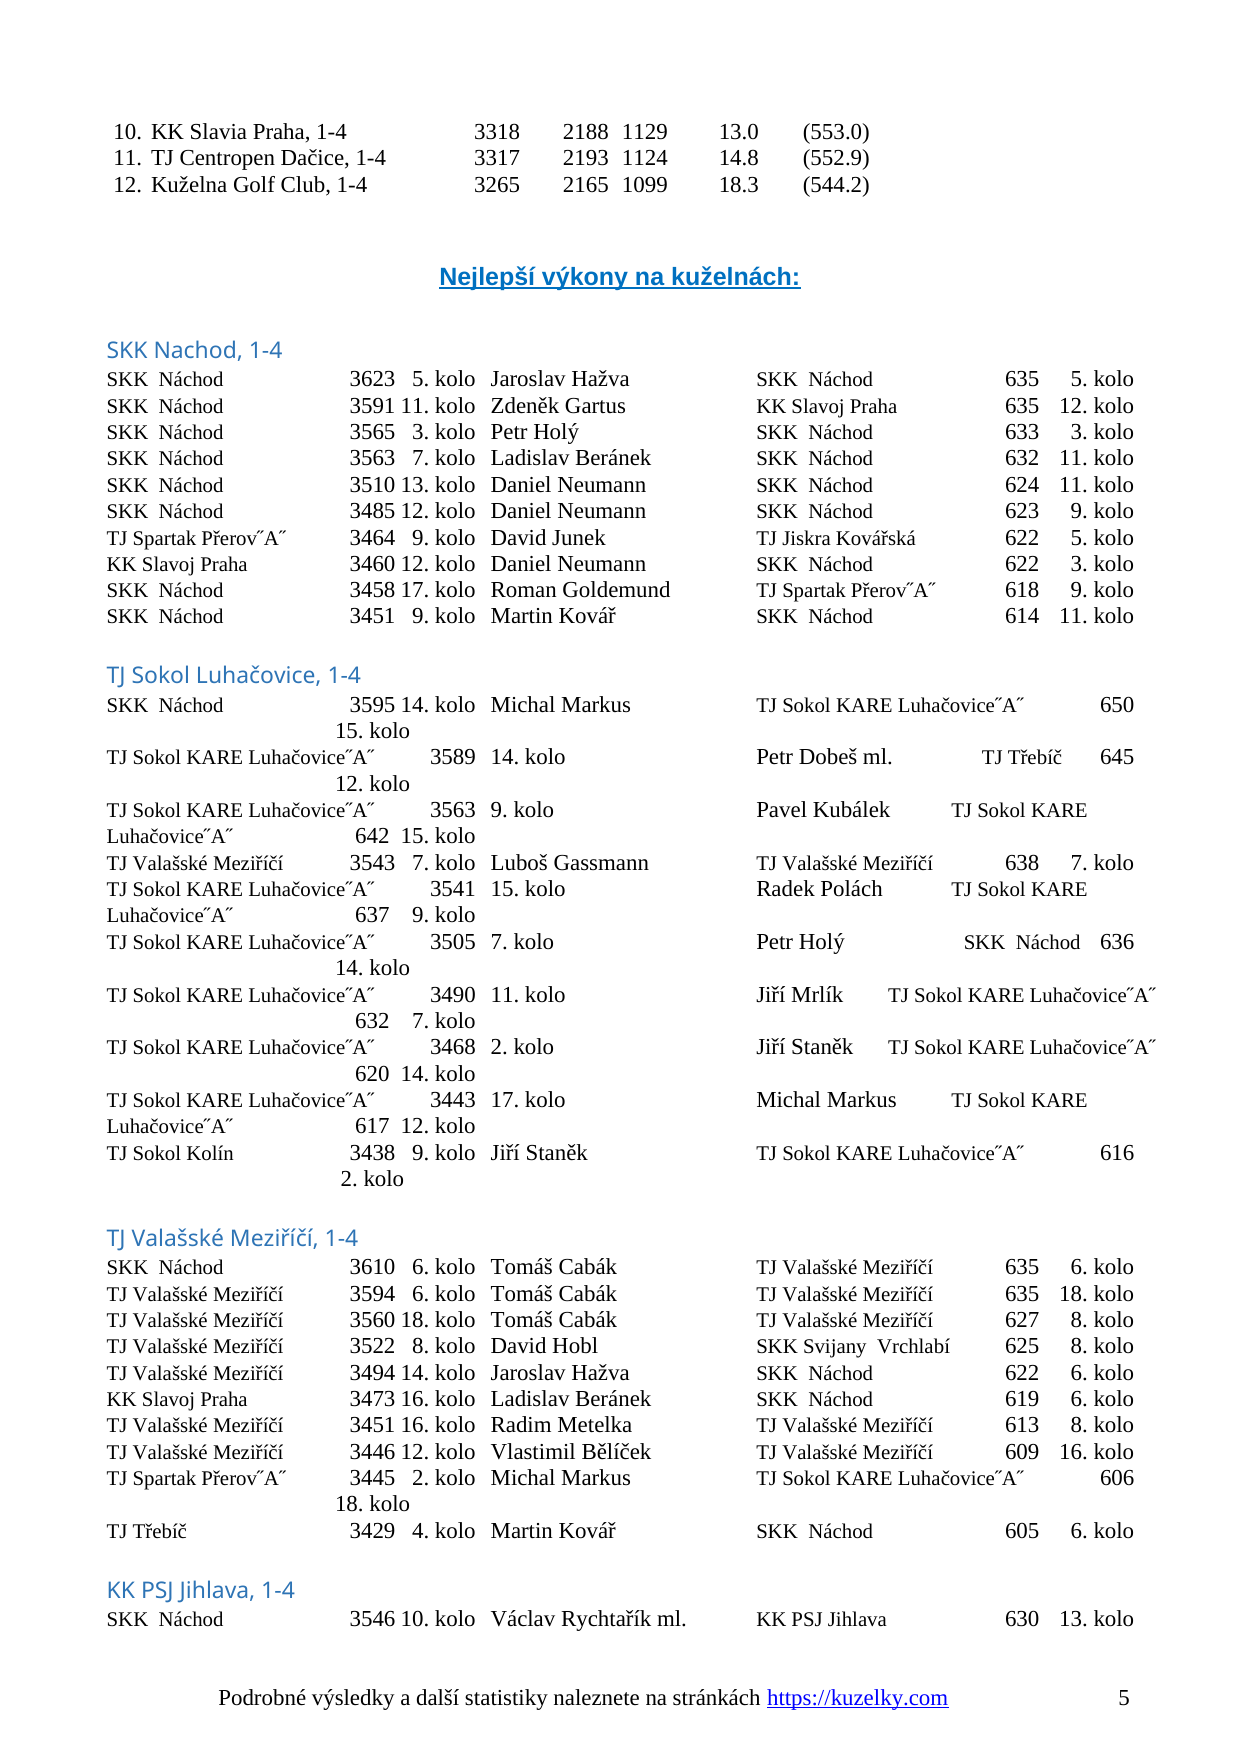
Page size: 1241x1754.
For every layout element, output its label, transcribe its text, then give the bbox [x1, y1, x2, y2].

text 11. TJ Centropen Dačice, 1-4 3317 2193 1124 14.8 (552.9) [106, 144, 1134, 171]
text TJ Sokol KARE Luhačovice˝A˝ 3541 15. kolo Radek Polách TJ Sokol KARE Luhačovice˝A˝ 637 9. kolo [106, 875, 1134, 928]
text TJ Sokol KARE Luhačovice˝A˝ 3443 17. kolo Michal Markus TJ Sokol KARE Luhačovice˝A˝ 617 12. kolo [106, 1086, 1134, 1139]
text TJ Valašské Meziříčí 3451 16. kolo Radim Metelka TJ Valašské Meziříčí 613 8. kolo [106, 1411, 1134, 1438]
text TJ Valašské Meziříčí 3522 8. kolo David Hobl SKK Svijany Vrchlabí 625 8. kolo [106, 1332, 1134, 1359]
text Nejlepší výkony na kuželnách: [94, 262, 1145, 291]
text SKK Náchod 3591 11. kolo Zdeněk Gartus KK Slavoj Praha 635 12. kolo [106, 392, 1134, 418]
subtitle SKK Nachod, 1-4 [106, 334, 1134, 365]
subtitle KK PSJ Jihlava, 1-4 [106, 1574, 1134, 1605]
text KK Slavoj Praha 3460 12. kolo Daniel Neumann SKK Náchod 622 3. kolo [106, 550, 1134, 576]
text TJ Sokol KARE Luhačovice˝A˝ 3563 9. kolo Pavel Kubálek TJ Sokol KARE Luhačovice˝A˝ 642 15. kolo [106, 796, 1134, 849]
text TJ Sokol Kolín 3438 9. kolo Jiří Staněk TJ Sokol KARE Luhačovice˝A˝ 616 2. kolo [106, 1139, 1134, 1191]
text TJ Valašské Meziříčí 3446 12. kolo Vlastimil Bělíček TJ Valašské Meziříčí 609 16. kolo [106, 1438, 1134, 1464]
text SKK Náchod 3610 6. kolo Tomáš Cabák TJ Valašské Meziříčí 635 6. kolo [106, 1253, 1134, 1279]
text TJ Třebíč 3429 4. kolo Martin Kovář SKK Náchod 605 6. kolo [106, 1517, 1134, 1543]
text TJ Valašské Meziříčí 3594 6. kolo Tomáš Cabák TJ Valašské Meziříčí 635 18. kolo [106, 1279, 1134, 1306]
text SKK Náchod 3546 10. kolo Václav Rychtařík ml. KK PSJ Jihlava 630 13. kolo [106, 1605, 1134, 1631]
text TJ Valašské Meziříčí 3543 7. kolo Luboš Gassmann TJ Valašské Meziříčí 638 7. kolo [106, 849, 1134, 875]
subtitle TJ Valašské Meziříčí, 1-4 [106, 1222, 1134, 1253]
text SKK Náchod 3623 5. kolo Jaroslav Hažva SKK Náchod 635 5. kolo [106, 365, 1134, 392]
text TJ Sokol KARE Luhačovice˝A˝ 3490 11. kolo Jiří Mrlík TJ Sokol KARE Luhačovice˝A˝ 632 7. kolo [106, 981, 1134, 1033]
text TJ Spartak Přerov˝A˝ 3464 9. kolo David Junek TJ Jiskra Kovářská 622 5. kolo [106, 523, 1134, 550]
text SKK Náchod 3485 12. kolo Daniel Neumann SKK Náchod 623 9. kolo [106, 497, 1134, 523]
text TJ Valašské Meziříčí 3560 18. kolo Tomáš Cabák TJ Valašské Meziříčí 627 8. kolo [106, 1306, 1134, 1332]
text SKK Náchod 3563 7. kolo Ladislav Beránek SKK Náchod 632 11. kolo [106, 444, 1134, 471]
text SKK Náchod 3565 3. kolo Petr Holý SKK Náchod 633 3. kolo [106, 418, 1134, 444]
text 10. KK Slavia Praha, 1-4 3318 2188 1129 13.0 (553.0) [106, 118, 1134, 144]
text 12. Kuželna Golf Club, 1-4 3265 2165 1099 18.3 (544.2) [106, 171, 1134, 197]
text KK Slavoj Praha 3473 16. kolo Ladislav Beránek SKK Náchod 619 6. kolo [106, 1385, 1134, 1411]
text TJ Sokol KARE Luhačovice˝A˝ 3505 7. kolo Petr Holý SKK Náchod 636 14. kolo [106, 928, 1134, 981]
text SKK Náchod 3451 9. kolo Martin Kovář SKK Náchod 614 11. kolo [106, 603, 1134, 629]
text SKK Náchod 3595 14. kolo Michal Markus TJ Sokol KARE Luhačovice˝A˝ 650 15. kolo [106, 691, 1134, 743]
text TJ Valašské Meziříčí 3494 14. kolo Jaroslav Hažva SKK Náchod 622 6. kolo [106, 1359, 1134, 1385]
text SKK Náchod 3510 13. kolo Daniel Neumann SKK Náchod 624 11. kolo [106, 471, 1134, 497]
text SKK Náchod 3458 17. kolo Roman Goldemund TJ Spartak Přerov˝A˝ 618 9. kolo [106, 576, 1134, 603]
text TJ Sokol KARE Luhačovice˝A˝ 3468 2. kolo Jiří Staněk TJ Sokol KARE Luhačovice˝A˝ 620 14. kolo [106, 1033, 1134, 1086]
subtitle TJ Sokol Luhačovice, 1-4 [106, 659, 1134, 691]
text TJ Sokol KARE Luhačovice˝A˝ 3589 14. kolo Petr Dobeš ml. TJ Třebíč 645 12. kolo [106, 743, 1134, 796]
text TJ Spartak Přerov˝A˝ 3445 2. kolo Michal Markus TJ Sokol KARE Luhačovice˝A˝ 606 18. kolo [106, 1464, 1134, 1517]
